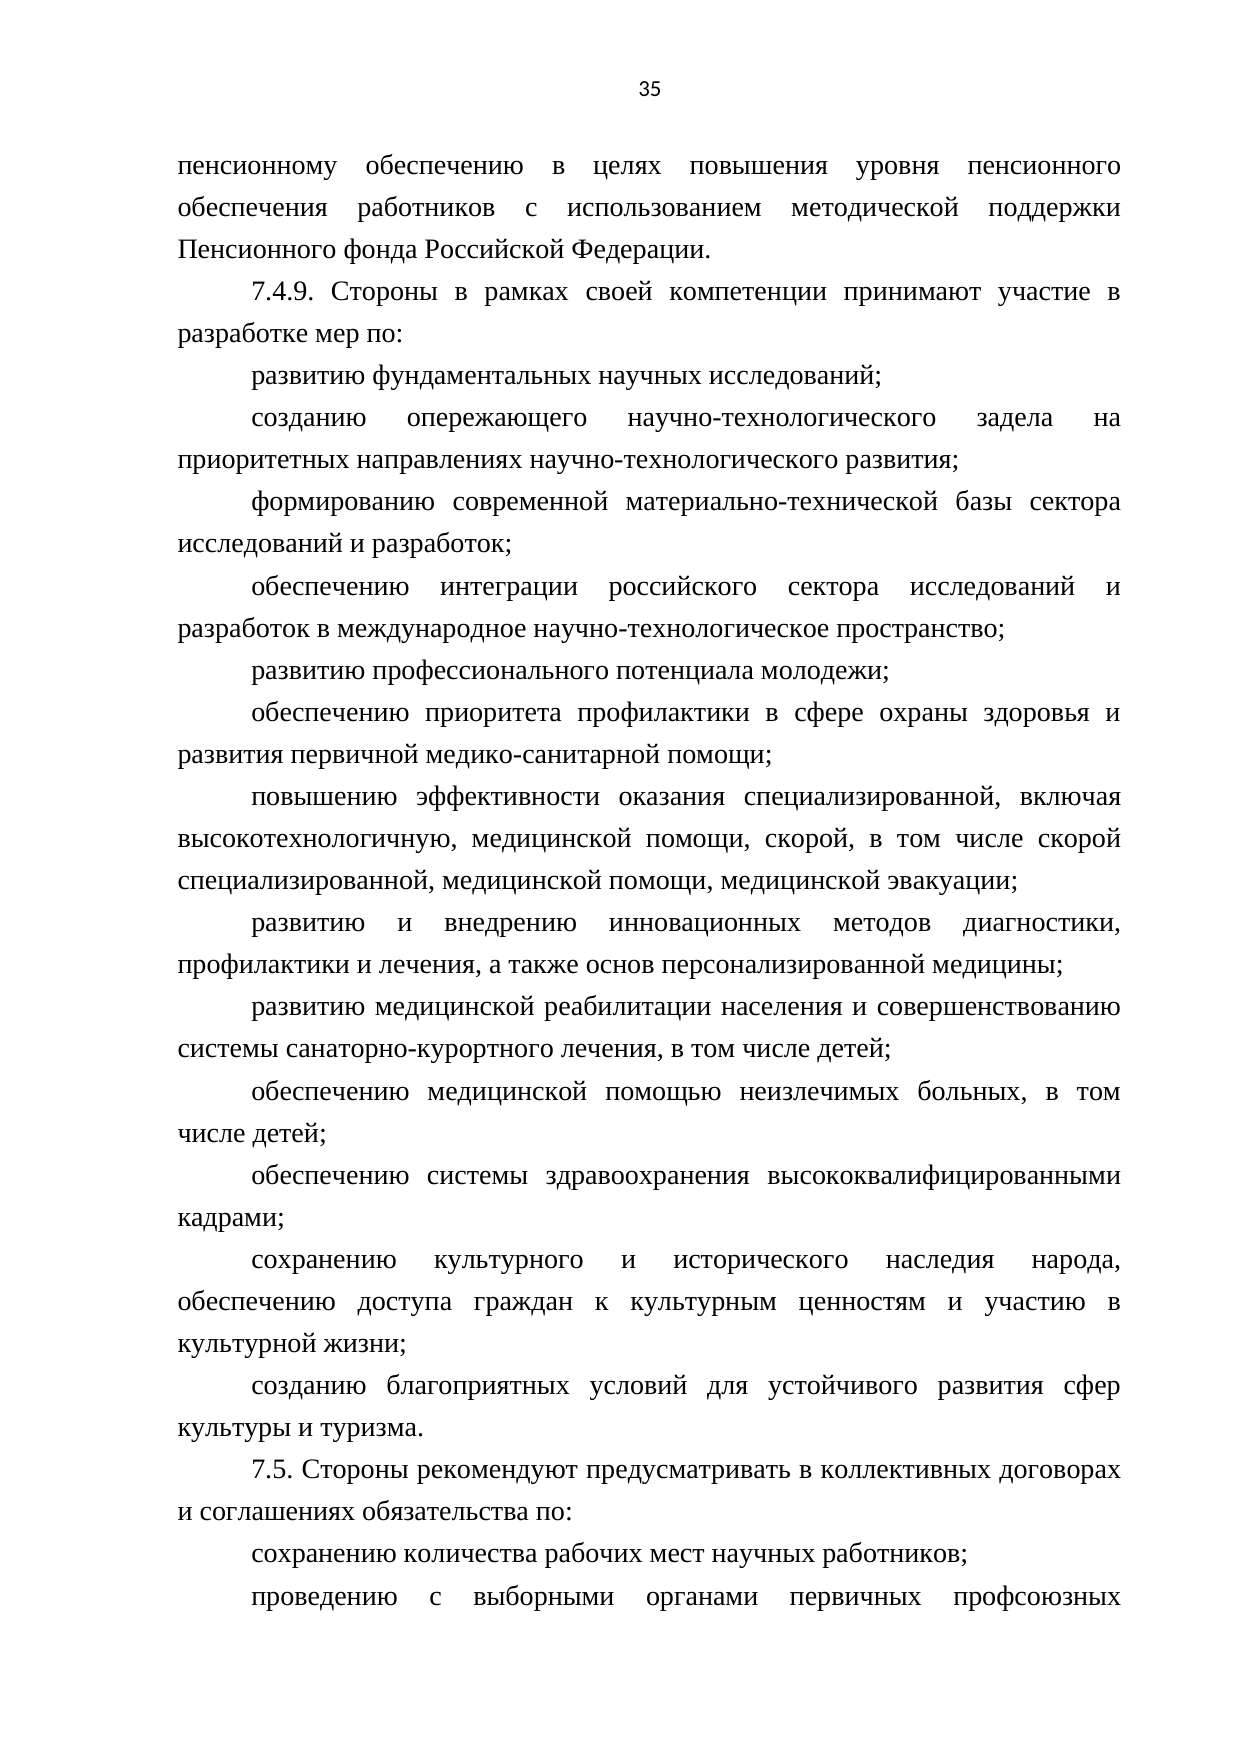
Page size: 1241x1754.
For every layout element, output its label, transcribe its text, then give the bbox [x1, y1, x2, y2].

text обеспечению приоритета профилактики в сфере охраны здоровья и развития первичной медико-санитарной помощи; [177, 695, 1122, 769]
text созданию опережающего научно-технологического задела на приоритетных направлениях научно-технологического развития; [177, 400, 1122, 475]
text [177, 148, 1122, 264]
text сохранению количества рабочих мест научных работников; [177, 1536, 1122, 1569]
text сохранению культурного и исторического наследия народа, обеспечению доступа граждан к культурным ценностям и участию в культурной жизни; [177, 1242, 1122, 1358]
text 7.5. Стороны рекомендуют предусматривать в коллективных договорах и соглашениях обязательства по: [177, 1452, 1122, 1527]
text формированию современной материально-технической базы сектора исследований и разработок; [177, 484, 1122, 559]
text развитию и внедрению инновационных методов диагностики, профилактики и лечения, а также основ персонализированной медицины; [177, 905, 1122, 980]
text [177, 1578, 1122, 1611]
text 7.4.9. Стороны в рамках своей компетенции принимают участие в разработке мер по: [177, 274, 1122, 348]
text развитию профессионального потенциала молодежи; [177, 653, 1122, 685]
text обеспечению интеграции российского сектора исследований и разработок в международное научно-технологическое пространство; [177, 568, 1122, 643]
text развитию медицинской реабилитации населения и совершенствованию системы санаторно-курортного лечения, в том числе детей; [177, 989, 1122, 1064]
text повышению эффективности оказания специализированной, включая высокотехнологичную, медицинской помощи, скорой, в том числе скорой специализированной, медицинской помощи, медицинской эвакуации; [177, 779, 1122, 896]
text развитию фундаментальных научных исследований; [177, 358, 1122, 391]
text обеспечению системы здравоохранения высококвалифицированными кадрами; [177, 1158, 1122, 1232]
text обеспечению медицинской помощью неизлечимых больных, в том числе детей; [177, 1073, 1122, 1148]
text созданию благоприятных условий для устойчивого развития сфер культуры и туризма. [177, 1368, 1122, 1443]
